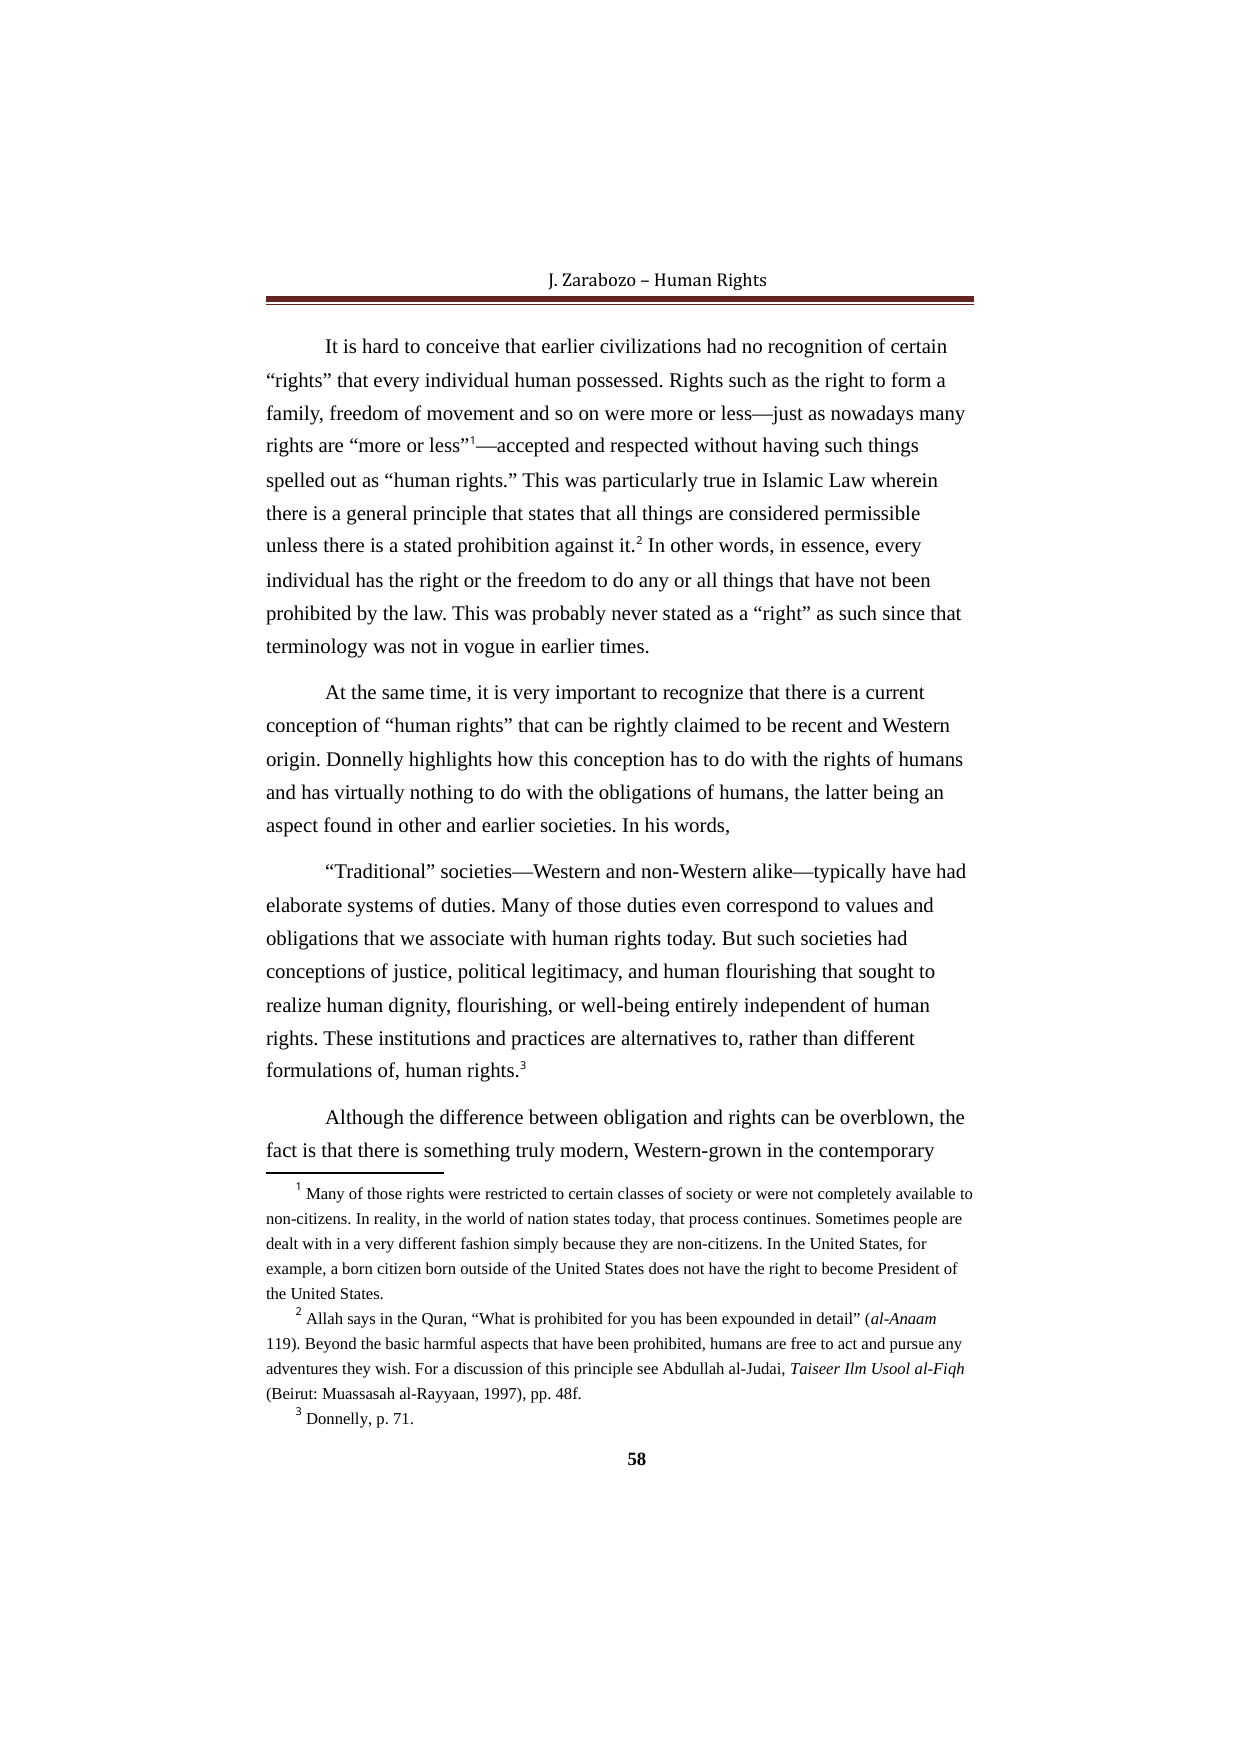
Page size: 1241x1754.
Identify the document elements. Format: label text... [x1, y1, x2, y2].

text “Traditional” societies—Western and non-Western alike—typically have had elaborate systems of duties. Many of those duties even correspond to values and obligations that we associate with human rights today. But such societies had conceptions of justice, political legitimacy, and human flourishing that sought to realize human dignity, flourishing, or well-being entirely independent of human rights. These institutions and practices are alternatives to, rather than different formulations of, human rights. [266, 850, 974, 1083]
text It is hard to conceive that earlier civilizations had no recognition of certain “rights” that every individual human possessed. Rights such as the right to form a family, freedom of movement and so on were more or less—just as nowadays many rights are “more or less”—accepted and respected without having such things spelled out as “human rights.” This was particularly true in Islamic Law wherein there is a general principle that states that all things are considered permissible unless there is a stated prohibition against it. In other words, in essence, every individual has the right or the freedom to do any or all things that have not been prohibited by the law. This was probably never stated as a “right” as such since that terminology was not in vogue in earlier times. [266, 325, 974, 658]
text At the same time, it is very important to recognize that there is a current conception of “human rights” that can be rightly claimed to be recent and Western origin. Donnelly highlights how this conception has to do with the rights of humans and has virtually nothing to do with the obligations of humans, the latter being an aspect found in other and earlier societies. In his words, [266, 671, 974, 837]
